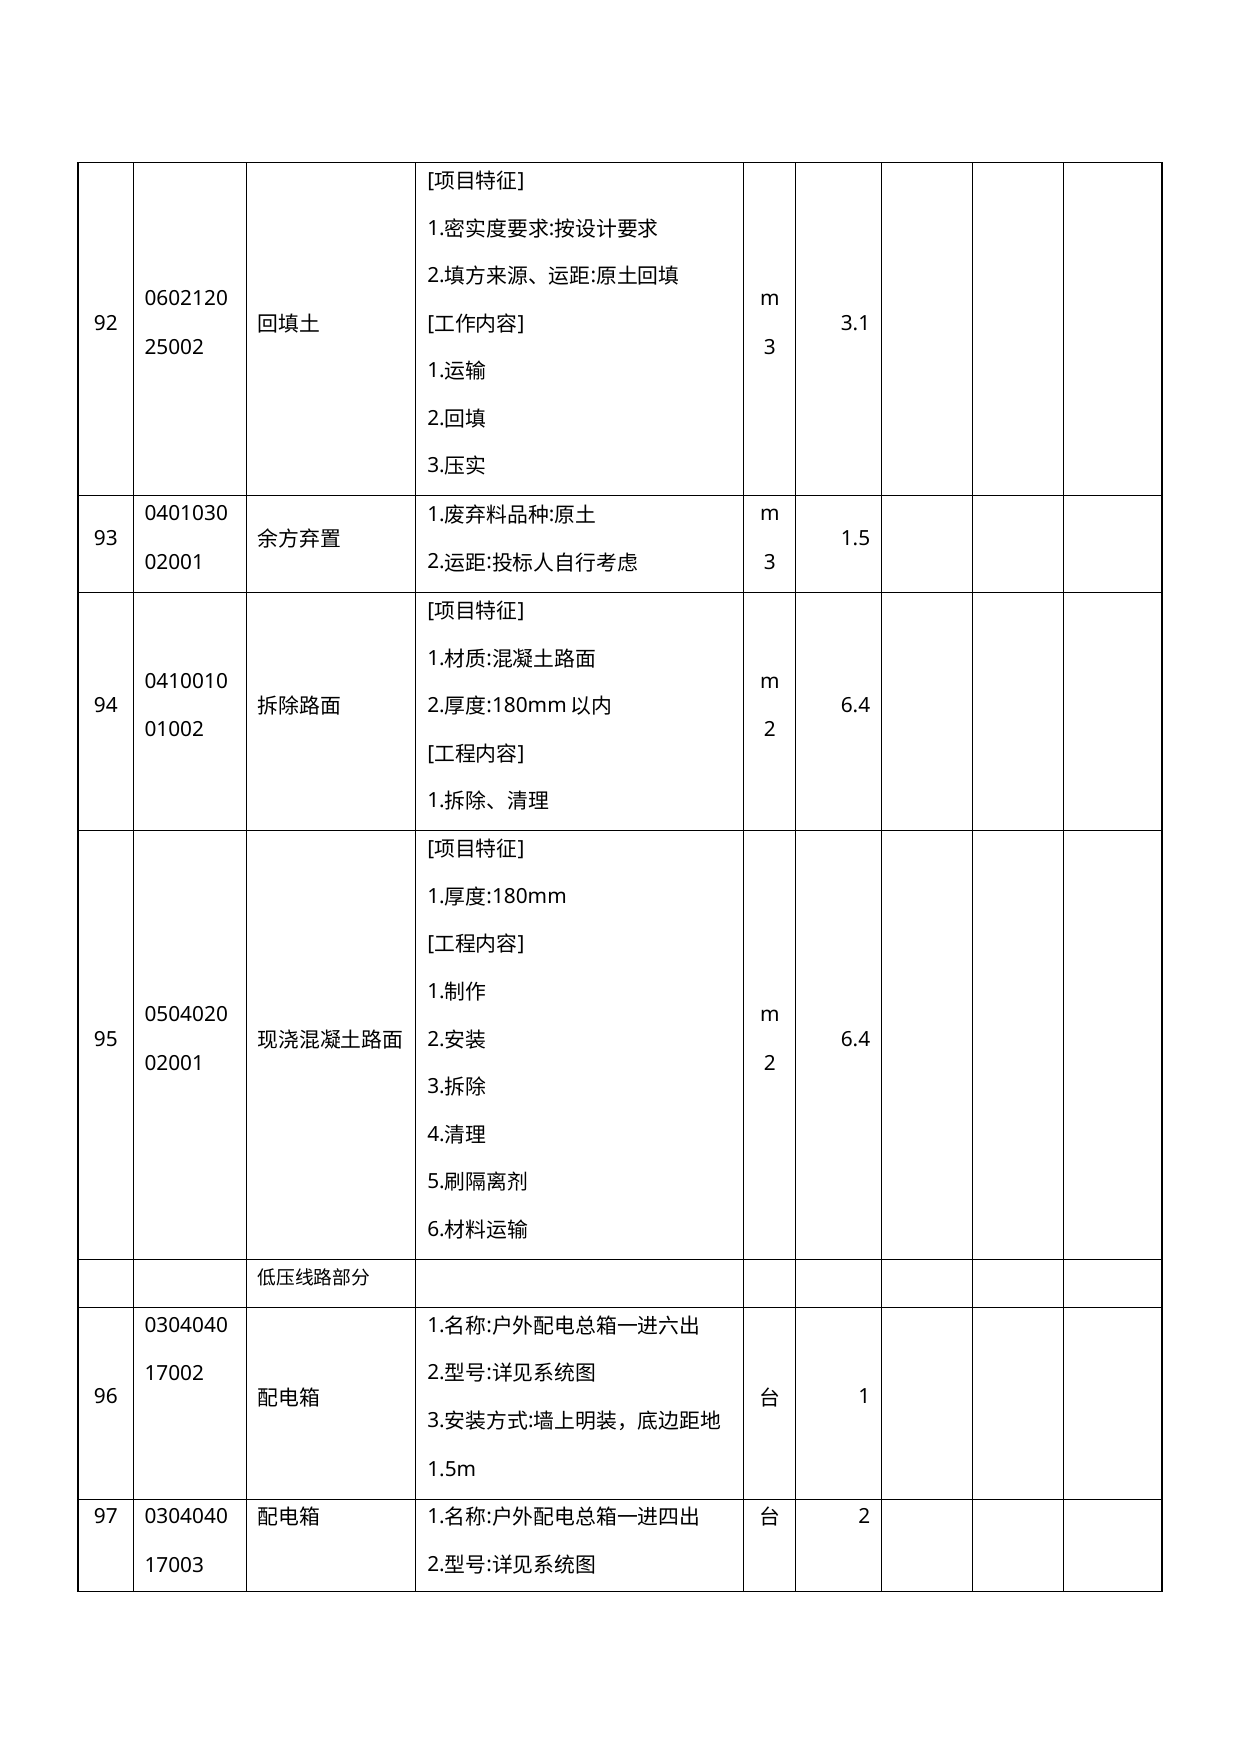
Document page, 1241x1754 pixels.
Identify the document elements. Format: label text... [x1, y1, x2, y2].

table_cell [项目特征] 1.厚度:180mm [工程内容] 1.制作 2.安装 3.拆除 4.清理 5.刷隔离剂 6.材料运输 [416, 831, 743, 1259]
table_cell m3 [744, 163, 795, 495]
table_cell [882, 1308, 972, 1498]
table_cell 台 [744, 1500, 795, 1591]
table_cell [416, 1500, 743, 1591]
table_cell 030404017003 [134, 1500, 246, 1591]
table_cell 1.废弃料品种:原土 2.运距:投标人自行考虑 [416, 496, 743, 592]
table_cell [1064, 163, 1161, 495]
table_cell 060212025002 [134, 163, 246, 495]
table_cell 配电箱 [247, 1308, 415, 1498]
table_cell 现浇混凝土路面 [247, 831, 415, 1259]
table_cell m3 [744, 496, 795, 592]
table_cell 041001001002 [134, 593, 246, 830]
table_cell 2 [796, 1500, 881, 1591]
table_cell [973, 1500, 1063, 1591]
table_cell 030404017002 [134, 1308, 246, 1498]
table_cell 余方弃置 [247, 496, 415, 592]
table_cell 低压线路部分 [247, 1260, 415, 1307]
table_cell [973, 1260, 1063, 1307]
table_cell 92 [79, 163, 133, 495]
table_cell 回填土 [247, 163, 415, 495]
table_cell [973, 496, 1063, 592]
table_cell 台 [744, 1308, 795, 1498]
table_cell 93 [79, 496, 133, 592]
table_cell 1 [796, 1308, 881, 1498]
table_cell [882, 1260, 972, 1307]
table_cell [项目特征] 1.材质:混凝土路面 2.厚度:180mm以内 [工程内容] 1.拆除、清理 [416, 593, 743, 830]
table_cell 050402002001 [134, 831, 246, 1259]
table_cell 95 [79, 831, 133, 1259]
table_cell [882, 593, 972, 830]
table_cell [973, 1308, 1063, 1498]
table_cell [882, 163, 972, 495]
table_cell 1.名称:户外配电总箱一进六出 2.型号:详见系统图 3.安装方式:墙上明装，底边距地1.5m [416, 1308, 743, 1498]
table_cell 96 [79, 1308, 133, 1498]
table_cell [1064, 593, 1161, 830]
table_cell [973, 163, 1063, 495]
table_cell 1.5 [796, 496, 881, 592]
table_cell [134, 1260, 246, 1307]
table_cell [项目特征] 1.密实度要求:按设计要求 2.填方来源、运距:原土回填 [工作内容] 1.运输 2.回填 3.压实 [416, 163, 743, 495]
table_cell [416, 1260, 743, 1307]
table_cell [882, 496, 972, 592]
table_cell 配电箱 [247, 1500, 415, 1591]
table_cell [796, 1260, 881, 1307]
table_cell [1064, 831, 1161, 1259]
table_cell [1064, 1308, 1161, 1498]
table_cell [973, 831, 1063, 1259]
table_cell 6.4 [796, 831, 881, 1259]
table_cell [1064, 496, 1161, 592]
table_cell 拆除路面 [247, 593, 415, 830]
table_cell 6.4 [796, 593, 881, 830]
table_cell [1064, 1260, 1161, 1307]
table_cell 3.1 [796, 163, 881, 495]
table_cell [1064, 1500, 1161, 1591]
table_cell [882, 1500, 972, 1591]
table_cell [744, 1260, 795, 1307]
table_cell 97 [79, 1500, 133, 1591]
table_cell [973, 593, 1063, 830]
table_cell 040103002001 [134, 496, 246, 592]
table_cell 94 [79, 593, 133, 830]
table_cell m2 [744, 593, 795, 830]
table_cell [882, 831, 972, 1259]
table_cell m2 [744, 831, 795, 1259]
table_cell [79, 1260, 133, 1307]
